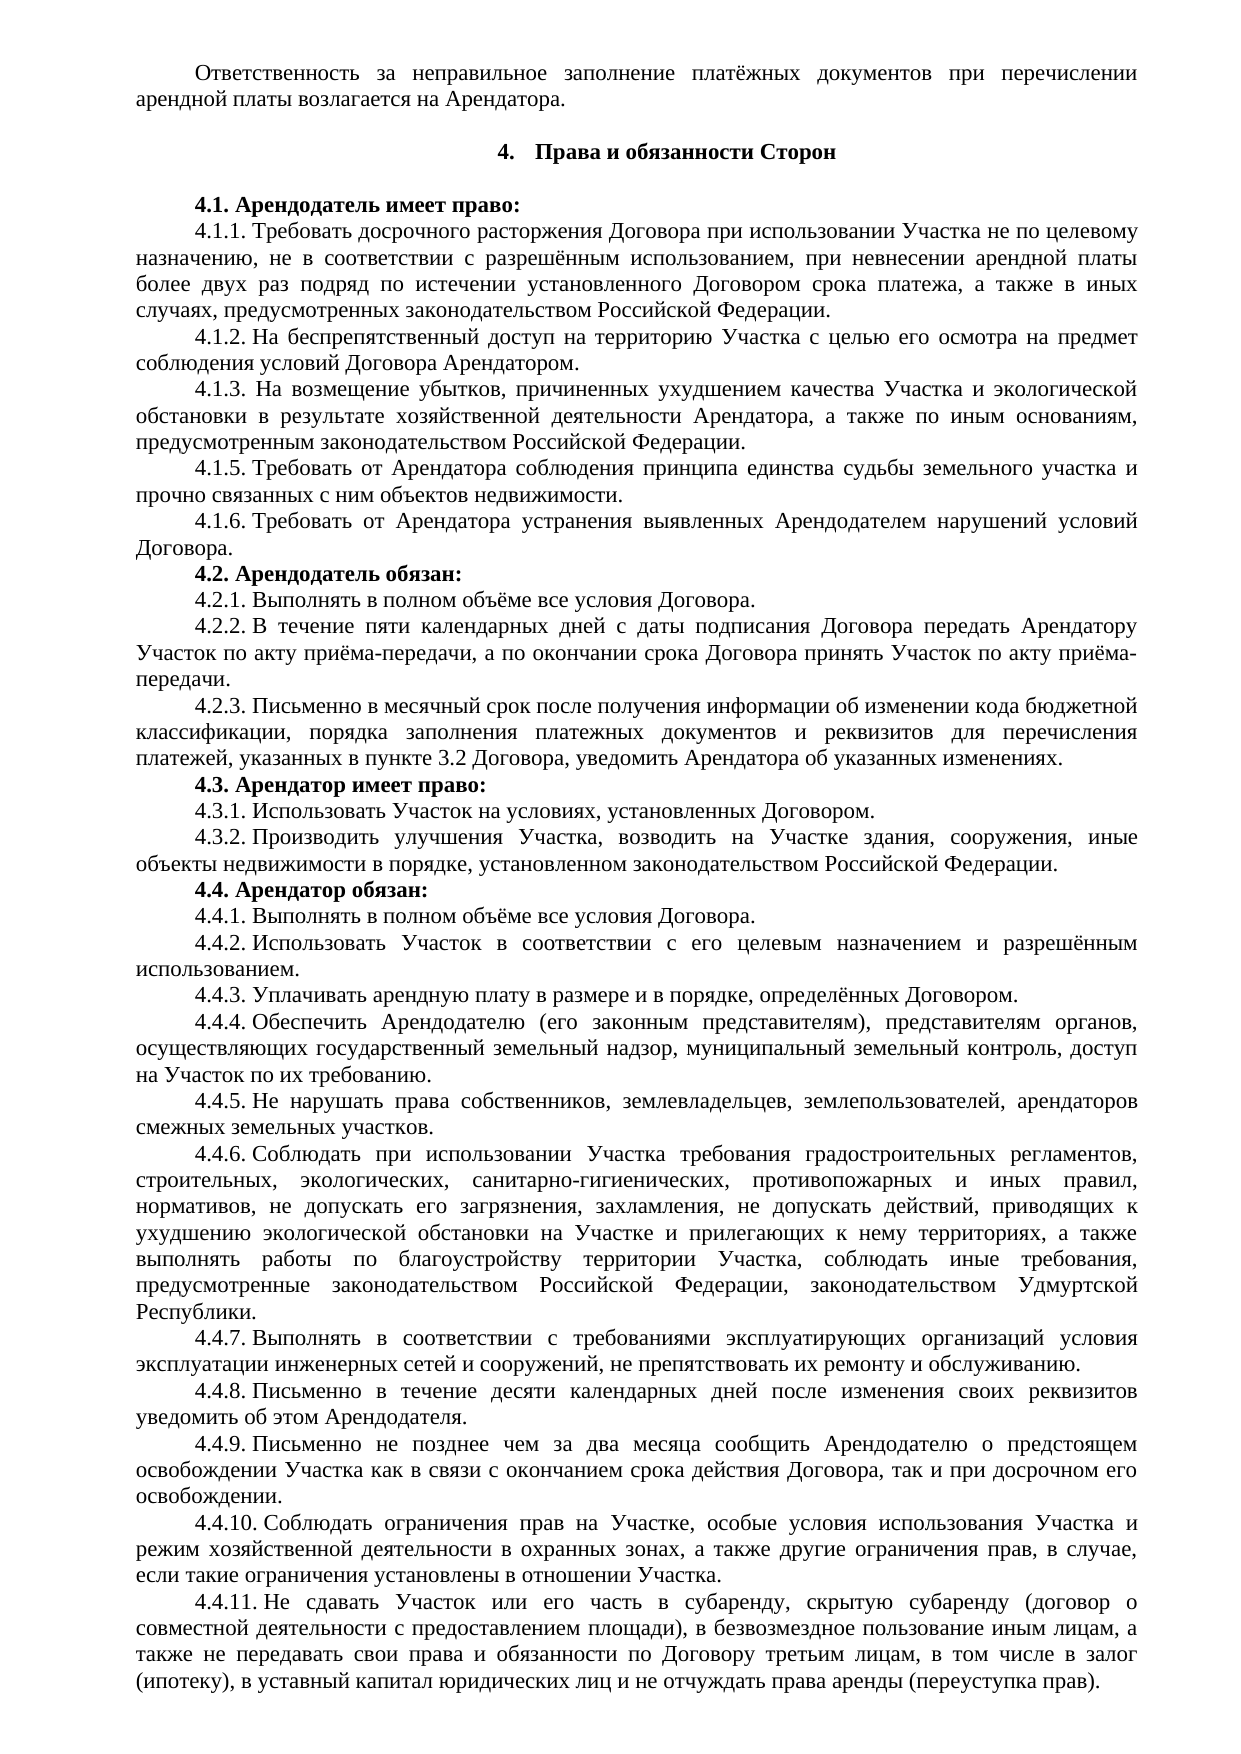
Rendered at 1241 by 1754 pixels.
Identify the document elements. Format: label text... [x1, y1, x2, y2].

text 4.3.2. Производить улучшения Участка, возводить на Участке здания, сооружения, иные объекты недвижимости в порядке, установленном законодательством Российской Федерации. [136, 823, 1139, 876]
text 4.4.6. Соблюдать при использовании Участка требования градостроительных регламентов, строительных, экологических, санитарно-гигиенических, противопожарных и иных правил, нормативов, не допускать его загрязнения, захламления, не допускать действий, приводящих к ухудшению экологической обстановки на Участке и прилегающих к нему территориях, а также выполнять работы по благоустройству территории Участка, соблюдать иные требования, предусмотренные законодательством Российской Федерации, законодательством Удмуртской Республики. [136, 1140, 1139, 1324]
text 4.1.6. Требовать от Арендатора устранения выявленных Арендодателем нарушений условий Договора. [136, 507, 1139, 560]
text Ответственность за неправильное заполнение платёжных документов при перечислении арендной платы возлагается на Арендатора. [136, 59, 1139, 112]
text 4.2.3. Письменно в месячный срок после получения информации об изменении кода бюджетной классификации, порядка заполнения платежных документов и реквизитов для перечисления платежей, указанных в пункте 3.2 Договора, уведомить Арендатора об указанных изменениях. [136, 692, 1139, 771]
text 4.4. Арендатор обязан: [136, 876, 1139, 902]
text 4.1. Арендодатель имеет право: [136, 191, 1139, 217]
text 4.2.1. Выполнять в полном объёме все условия Договора. [136, 586, 1139, 613]
text 4.4.4. Обеспечить Арендодателю (его законным представителям), представителям органов, осуществляющих государственный земельный надзор, муниципальный земельный контроль, доступ на Участок по их требованию. [136, 1008, 1139, 1087]
text 4.4.2. Использовать Участок в соответствии с его целевым назначением и разрешённым использованием. [136, 929, 1139, 982]
text 4.1.3. На возмещение убытков, причиненных ухудшением качества Участка и экологической обстановки в результате хозяйственной деятельности Арендатора, а также по иным основаниям, предусмотренным законодательством Российской Федерации. [136, 375, 1139, 454]
text 4.3.1. Использовать Участок на условиях, установленных Договором. [136, 797, 1139, 823]
text 4.1.2. На беспрепятственный доступ на территорию Участка с целью его осмотра на предмет соблюдения условий Договора Арендатором. [136, 323, 1139, 375]
text 4.4.10. Соблюдать ограничения прав на Участке, особые условия использования Участка и режим хозяйственной деятельности в охранных зонах, а также другие ограничения прав, в случае, если такие ограничения установлены в отношении Участка. [136, 1509, 1139, 1588]
text 4.1.1. Требовать досрочного расторжения Договора при использовании Участка не по целевому назначению, не в соответствии с разрешённым использованием, при невнесении арендной платы более двух раз подряд по истечении установленного Договором срока платежа, а также в иных случаях, предусмотренных законодательством Российской Федерации. [136, 217, 1139, 323]
text 4.4.3. Уплачивать арендную плату в размере и в порядке, определённых Договором. [136, 982, 1139, 1008]
text 4.4.1. Выполнять в полном объёме все условия Договора. [136, 902, 1139, 929]
text 4.1.5. Требовать от Арендатора соблюдения принципа единства судьбы земельного участка и прочно связанных с ним объектов недвижимости. [136, 454, 1139, 507]
text 4.3. Арендатор имеет право: [136, 771, 1139, 797]
text 4.4.9. Письменно не позднее чем за два месяца сообщить Арендодателю о предстоящем освобождении Участка как в связи с окончанием срока действия Договора, так и при досрочном его освобождении. [136, 1429, 1139, 1509]
text 4.2.2. В течение пяти календарных дней с даты подписания Договора передать Арендатору Участок по акту приёма-передачи, а по окончании срока Договора принять Участок по акту приёма-передачи. [136, 613, 1139, 692]
text 4.4.5. Не нарушать права собственников, землевладельцев, землепользователей, арендаторов смежных земельных участков. [136, 1087, 1139, 1140]
text 4.4.7. Выполнять в соответствии с требованиями эксплуатирующих организаций условия эксплуатации инженерных сетей и сооружений, не препятствовать их ремонту и обслуживанию. [136, 1324, 1139, 1377]
text 4.2. Арендодатель обязан: [136, 560, 1139, 586]
text 4.4.8. Письменно в течение десяти календарных дней после изменения своих реквизитов уведомить об этом Арендодателя. [136, 1377, 1139, 1429]
text 4.4.11. Не сдавать Участок или его часть в субаренду, скрытую субаренду (договор о совместной деятельности с предоставлением площади), в безвозмездное пользование иным лицам, а также не передавать свои права и обязанности по Договору третьим лицам, в том числе в залог (ипотеку), в уставный капитал юридических лиц и не отчуждать права аренды (переуступка прав). [136, 1588, 1139, 1693]
list Права и обязанности Сторон [194, 138, 1139, 164]
